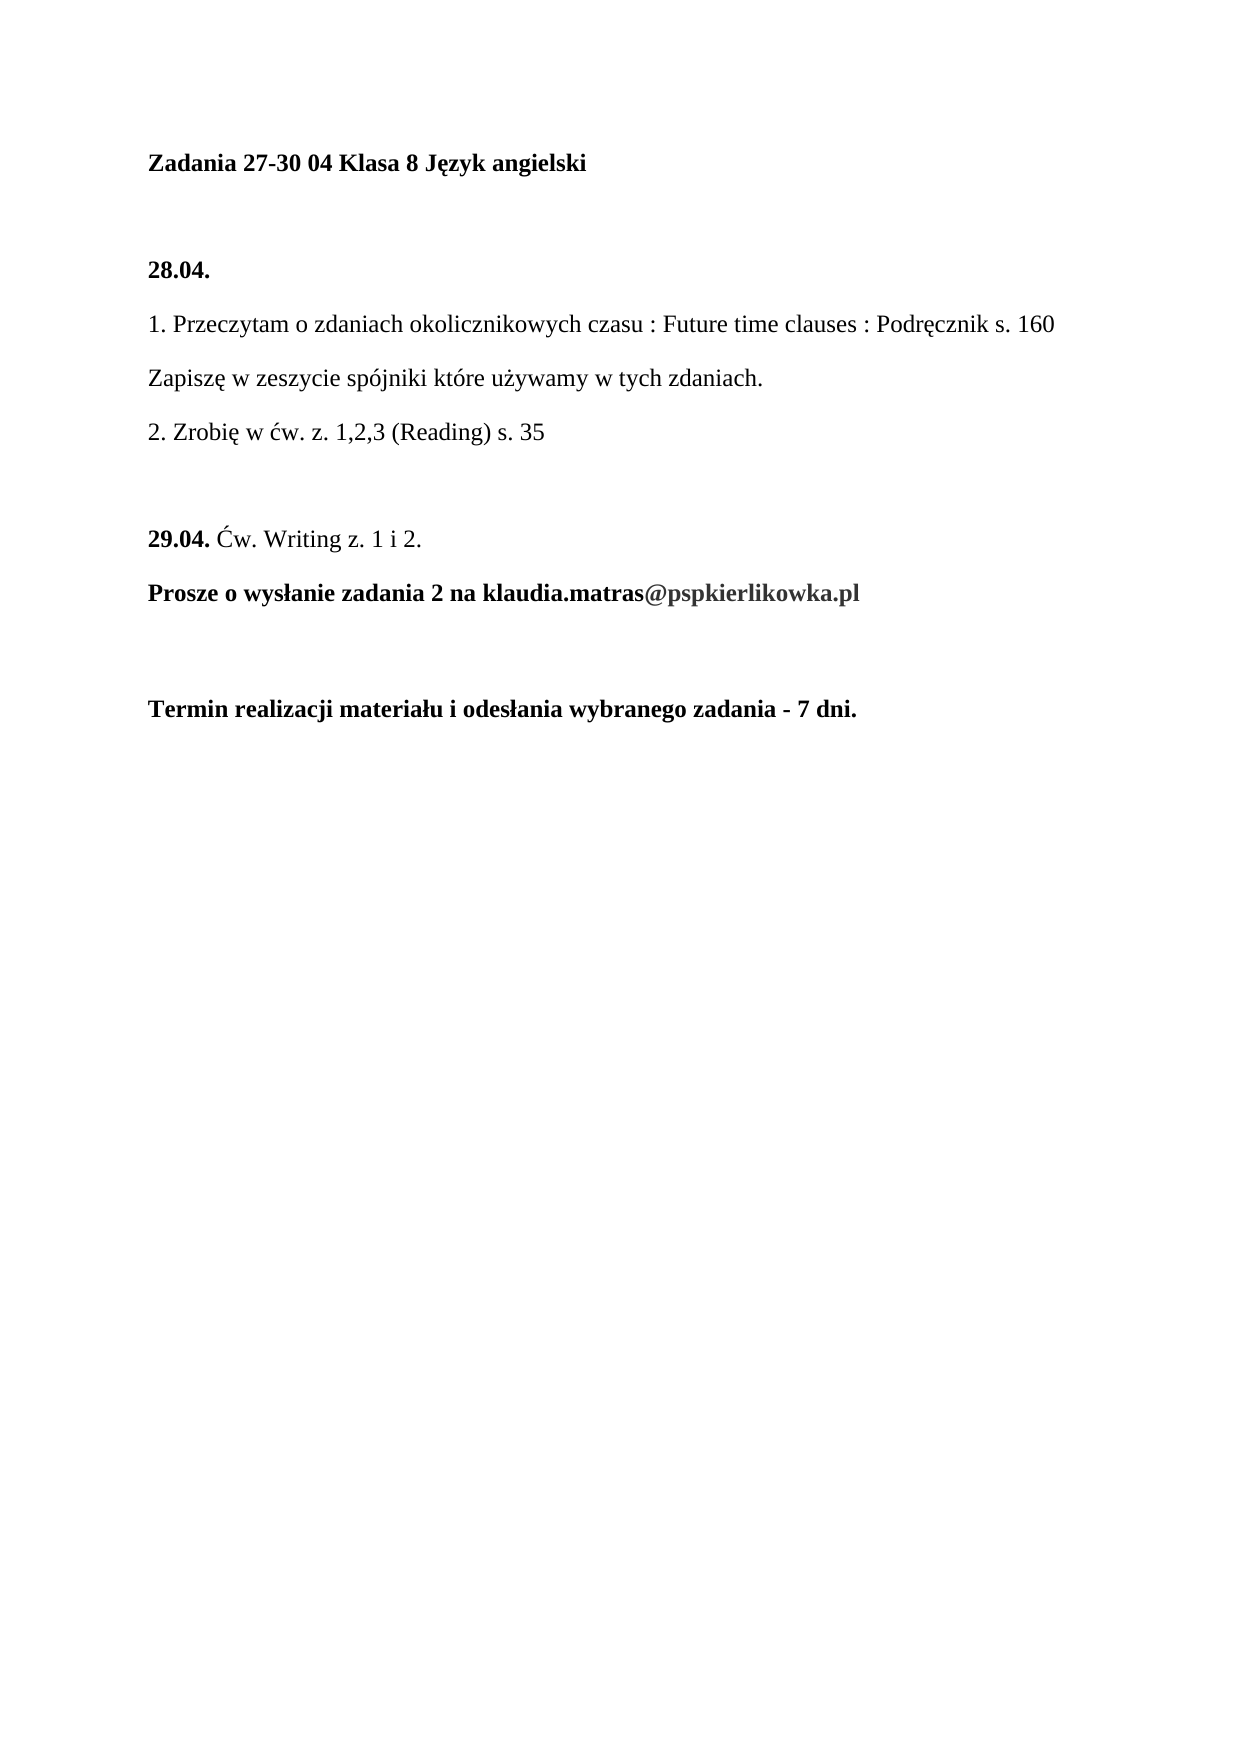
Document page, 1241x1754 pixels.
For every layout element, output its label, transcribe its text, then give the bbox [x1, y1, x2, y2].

text Termin realizacji materiału i odesłania wybranego zadania - 7 dni. [148, 694, 1093, 723]
text 29.04. Ćw. Writing z. 1 i 2. [148, 524, 1093, 553]
text 1. Przeczytam o zdaniach okolicznikowych czasu : Future time clauses : Podręcznik s. 160 [148, 309, 1093, 338]
text Prosze o wysłanie zadania 2 na klaudia.matras@pspkierlikowka.pl [148, 578, 1093, 607]
text Zadania 27-30 04 Klasa 8 Język angielski [148, 148, 1093, 176]
text 28.04. [148, 255, 1093, 284]
text Zapiszę w zeszycie spójniki które używamy w tych zdaniach. [148, 363, 1093, 392]
text 2. Zrobię w ćw. z. 1,2,3 (Reading) s. 35 [148, 417, 1093, 446]
